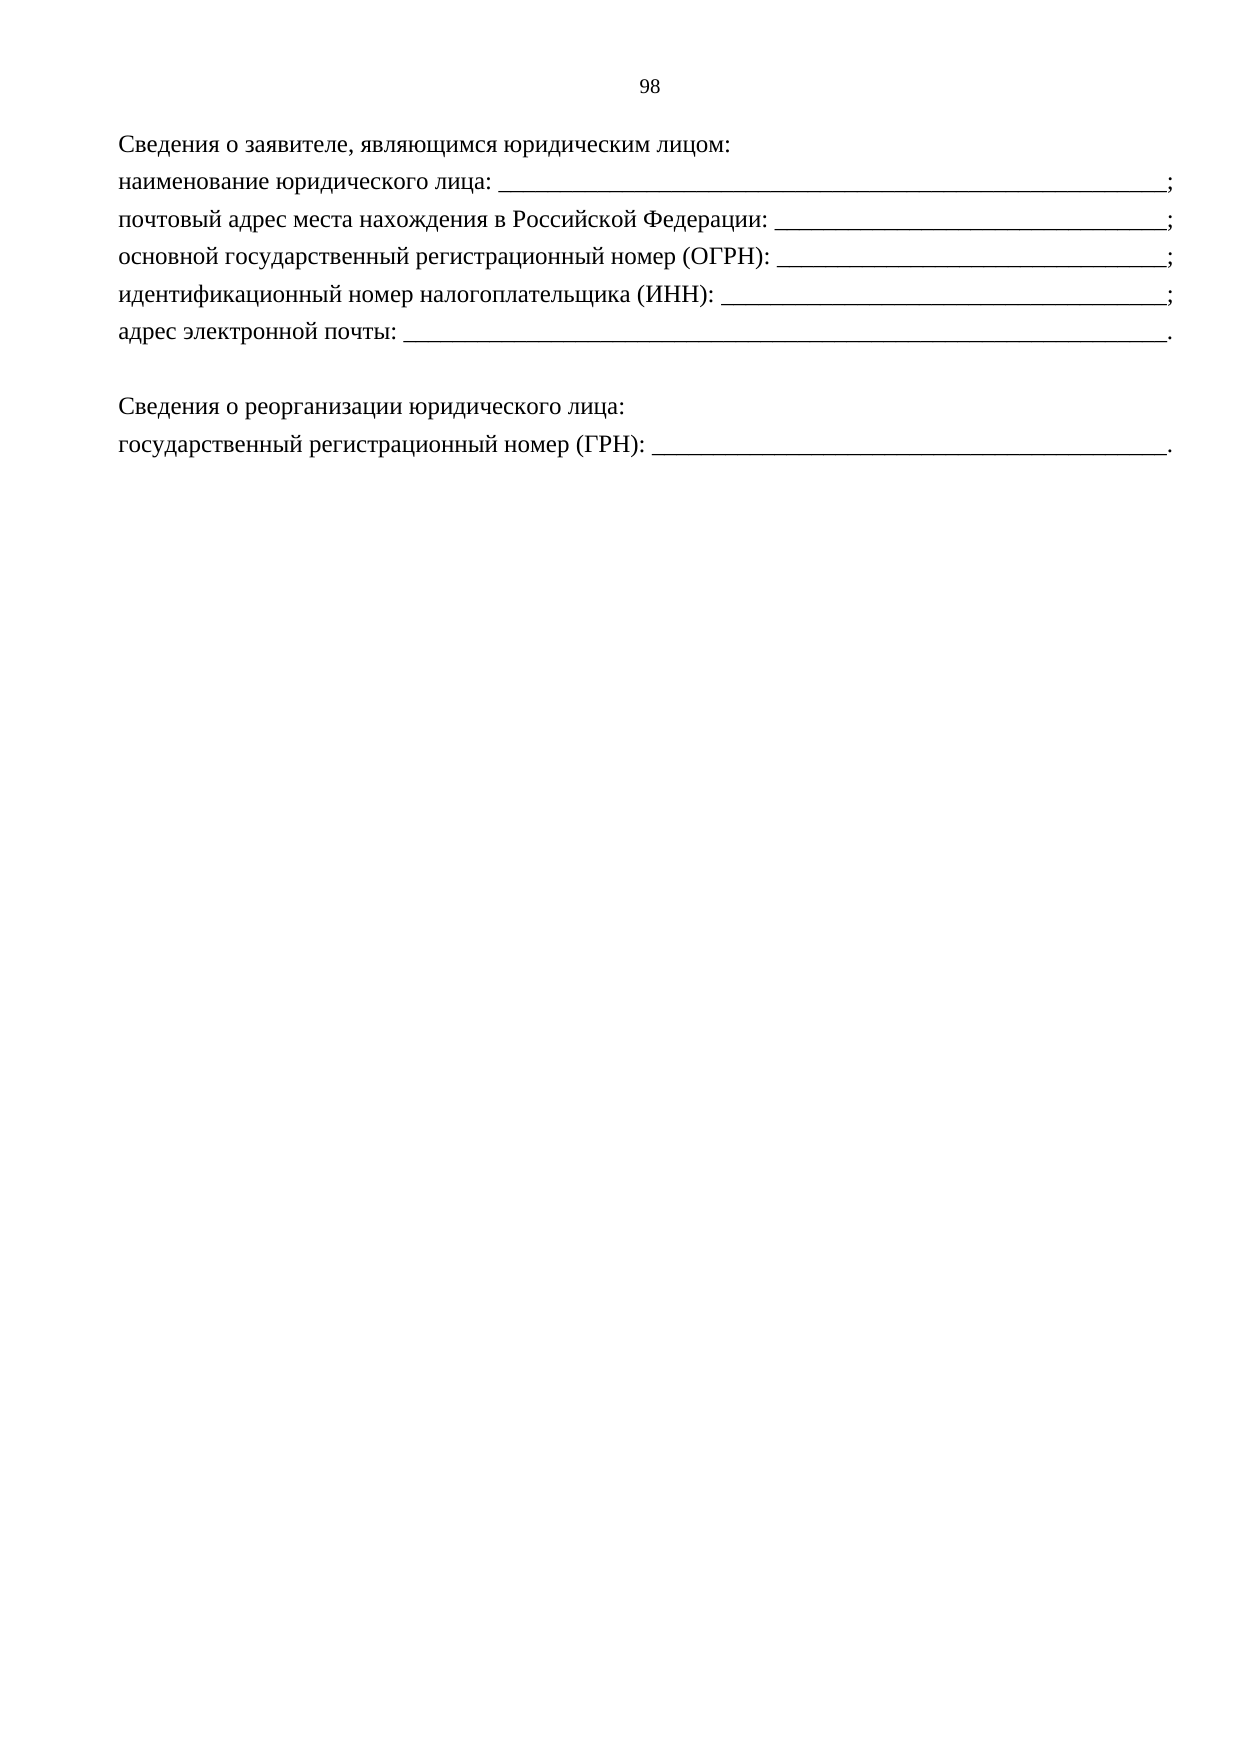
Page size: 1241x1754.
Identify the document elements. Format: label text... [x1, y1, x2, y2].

text адрес электронной почты: . [118, 309, 1181, 347]
text наименование юридического лица: ; [118, 159, 1181, 197]
text Сведения о реорганизации юридического лица: [118, 384, 1181, 422]
text идентификационный номер налогоплательщика (ИНН): ; [118, 272, 1181, 309]
text государственный регистрационный номер (ГРН): . [118, 422, 1181, 459]
text Сведения о заявителе, являющимся юридическим лицом: [118, 122, 1181, 159]
text основной государственный регистрационный номер (ОГРН): ; [118, 234, 1181, 272]
text почтовый адрес места нахождения в Российской Федерации: ; [118, 197, 1181, 234]
